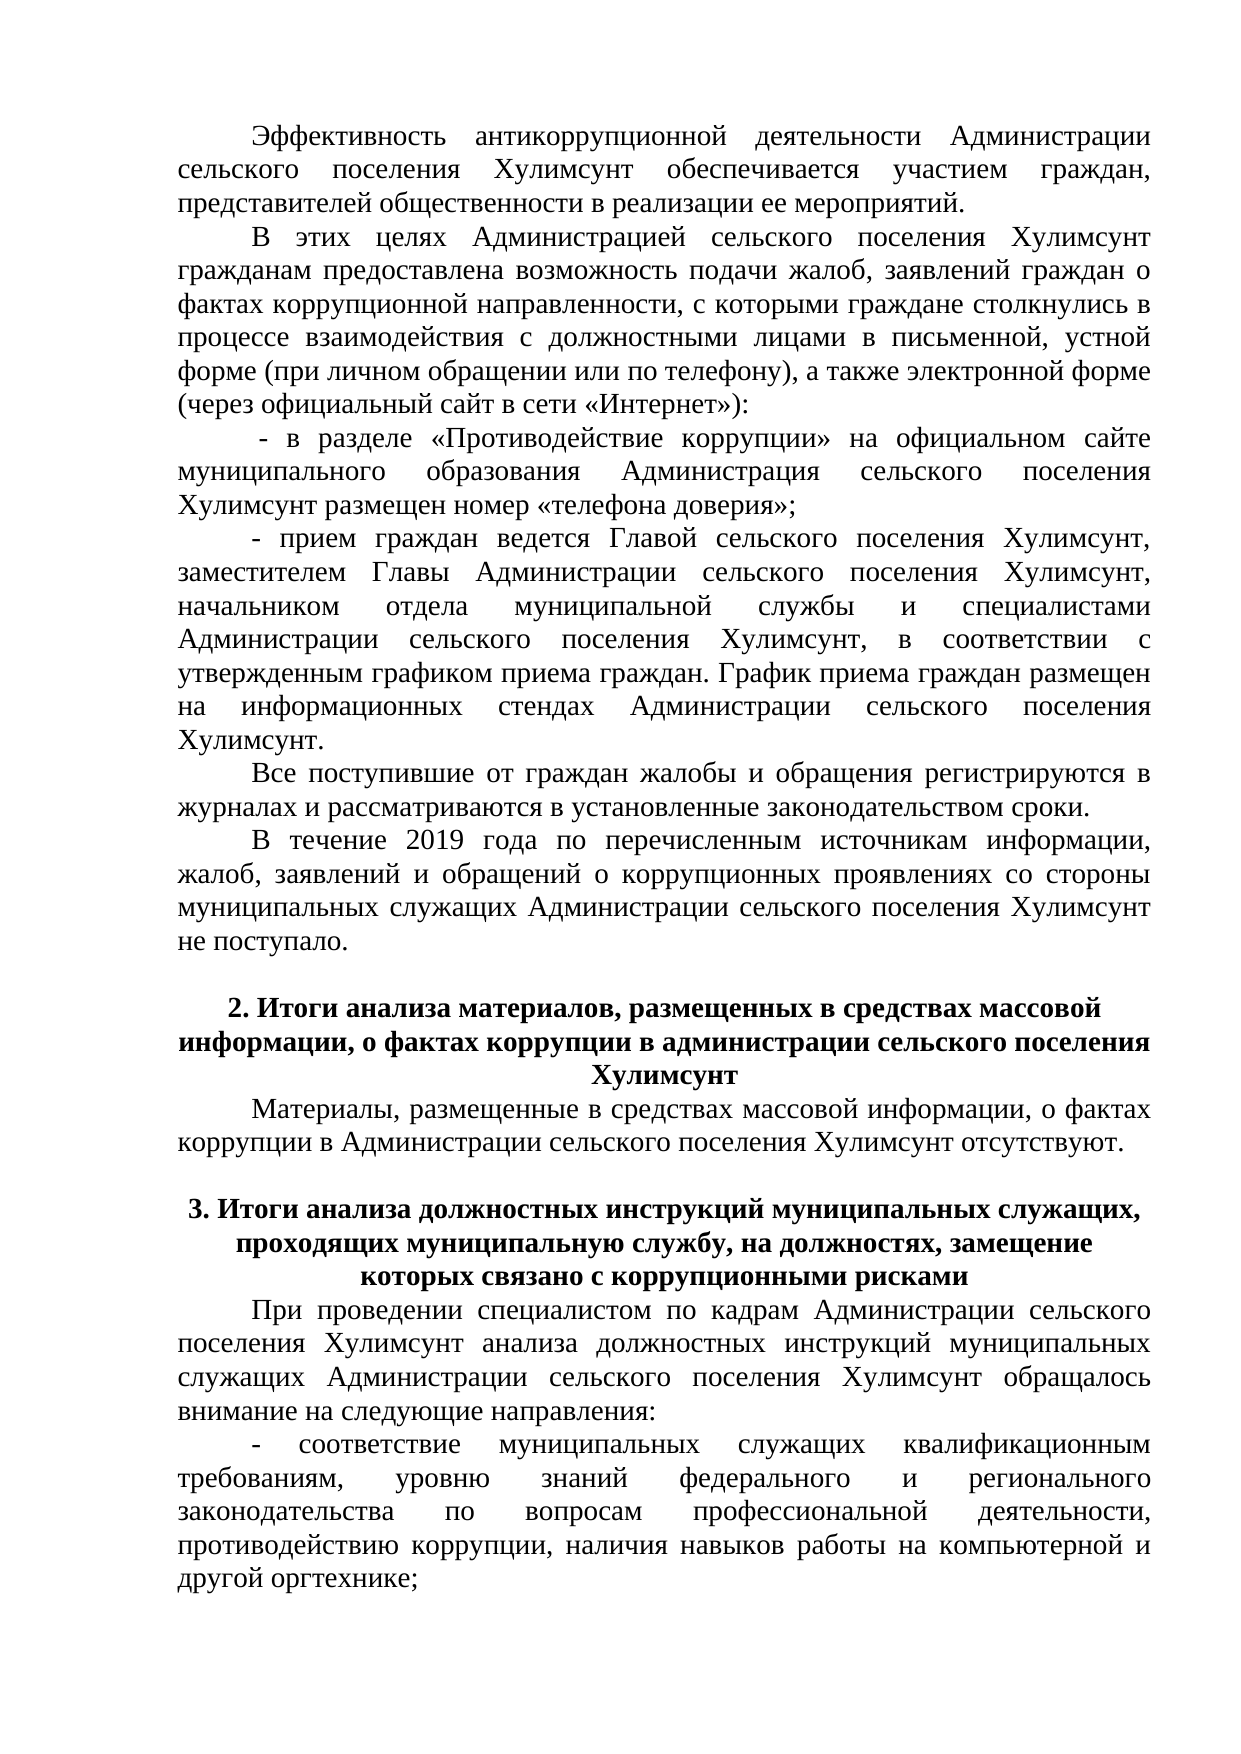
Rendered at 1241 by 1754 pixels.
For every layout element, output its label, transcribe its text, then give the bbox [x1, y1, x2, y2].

text Эффективность антикоррупционной деятельности Администрации сельского поселения Хулимсунт обеспечивается участием граждан, представителей общественности в реализации ее мероприятий. [177, 118, 1152, 219]
text Все поступившие от граждан жалобы и обращения регистрируются в журналах и рассматриваются в установленные законодательством сроки. [177, 755, 1152, 822]
text В течение 2019 года по перечисленным источникам информации, жалоб, заявлений и обращений о коррупционных проявлениях со стороны муниципальных служащих Администрации сельского поселения Хулимсунт не поступало. [177, 822, 1152, 957]
text 3. Итоги анализа должностных инструкций муниципальных служащих, проходящих муниципальную службу, на должностях, замещение которых связано с коррупционными рисками [177, 1191, 1152, 1292]
text - прием граждан ведется Главой сельского поселения Хулимсунт, заместителем Главы Администрации сельского поселения Хулимсунт, начальником отдела муниципальной службы и специалистами Администрации сельского поселения Хулимсунт, в соответствии с утвержденным графиком приема граждан. График приема граждан размещен на информационных стендах Администрации сельского поселения Хулимсунт. [177, 521, 1152, 755]
text Материалы, размещенные в средствах массовой информации, о фактах коррупции в Администрации сельского поселения Хулимсунт отсутствуют. [177, 1091, 1152, 1158]
text В этих целях Администрацией сельского поселения Хулимсунт гражданам предоставлена возможность подачи жалоб, заявлений граждан о фактах коррупционной направленности, с которыми граждане столкнулись в процессе взаимодействия с должностными лицами в письменной, устной форме (при личном обращении или по телефону), а также электронной форме (через официальный сайт в сети «Интернет»): [177, 219, 1152, 420]
text - в разделе «Противодействие коррупции» на официальном сайте муниципального образования Администрация сельского поселения Хулимсунт размещен номер «телефона доверия»; [177, 420, 1152, 521]
text При проведении специалистом по кадрам Администрации сельского поселения Хулимсунт анализа должностных инструкций муниципальных служащих Администрации сельского поселения Хулимсунт обращалось внимание на следующие направления: [177, 1292, 1152, 1426]
text - соответствие муниципальных служащих квалификационным требованиям, уровню знаний федерального и регионального законодательства по вопросам профессиональной деятельности, противодействию коррупции, наличия навыков работы на компьютерной и другой оргтехнике; [177, 1426, 1152, 1594]
text 2. Итоги анализа материалов, размещенных в средствах массовой информации, о фактах коррупции в администрации сельского поселения Хулимсунт [177, 990, 1152, 1091]
